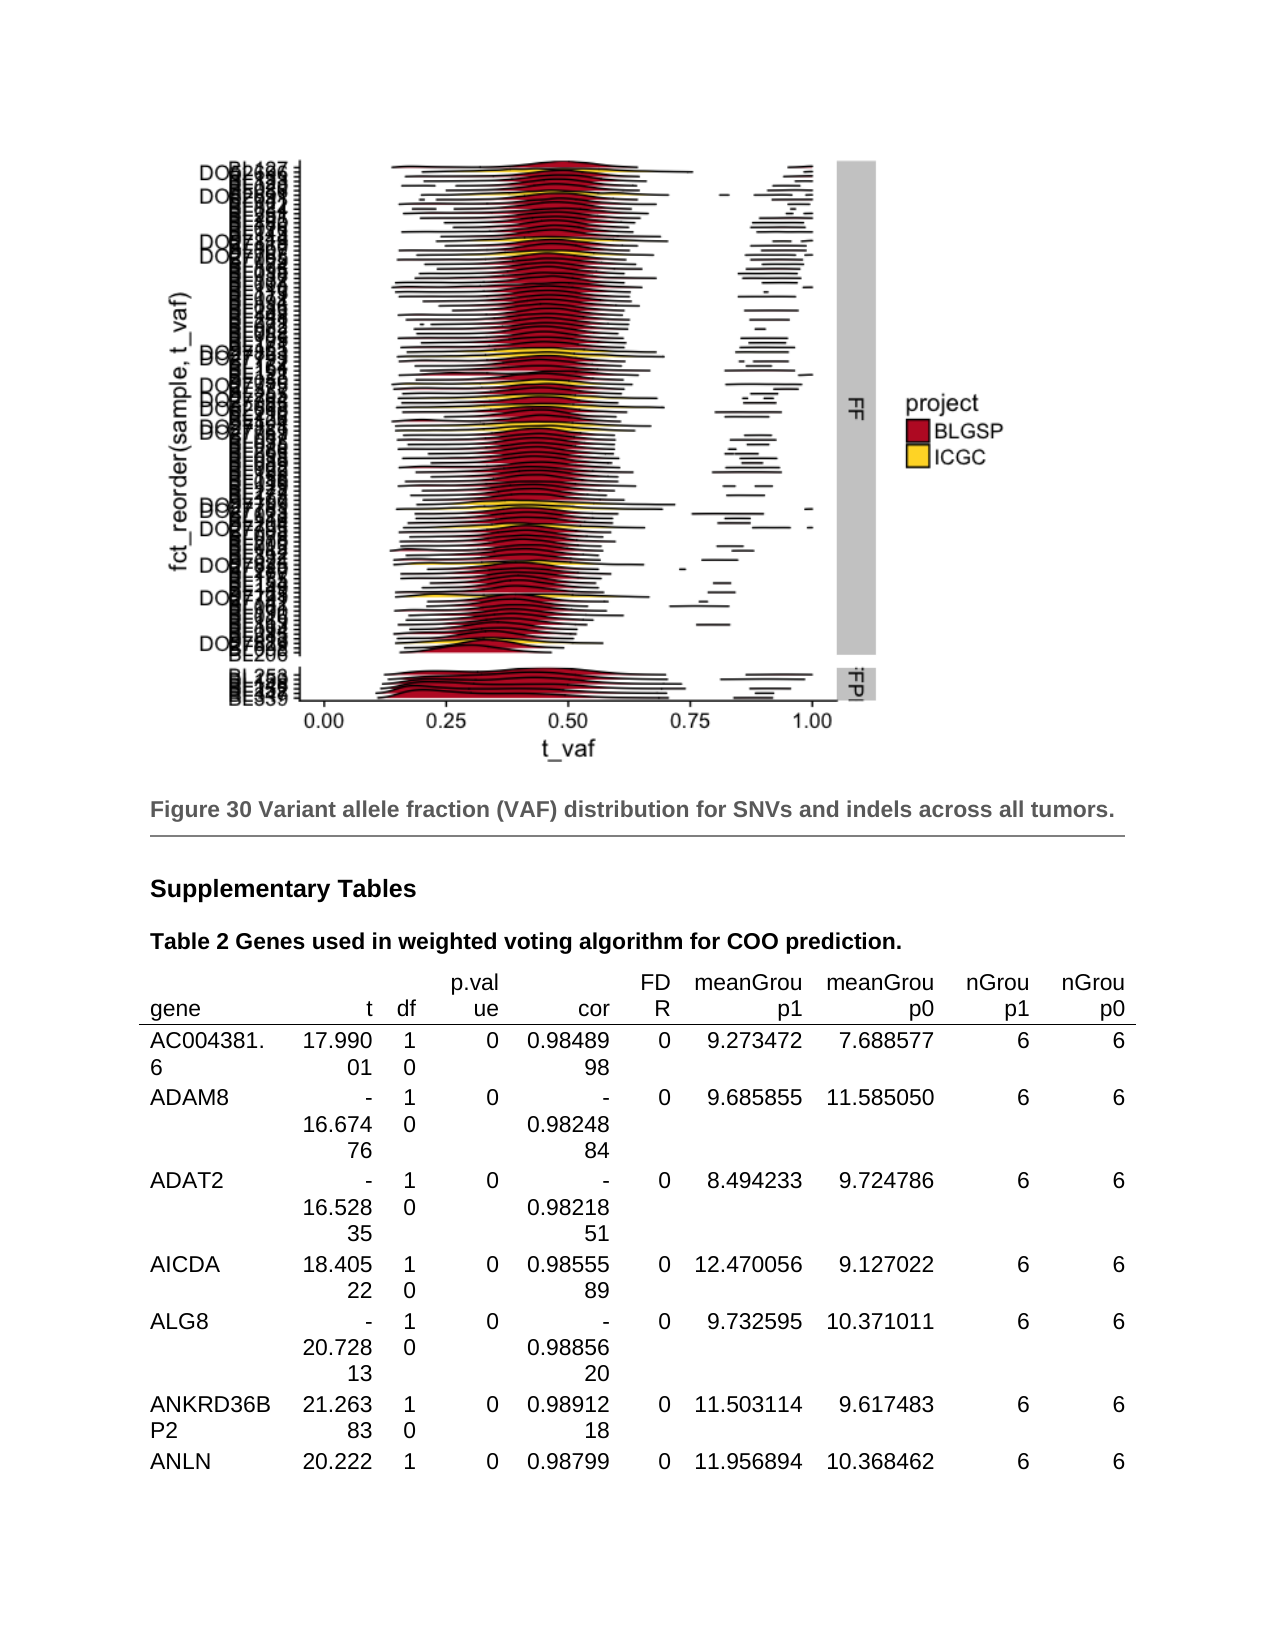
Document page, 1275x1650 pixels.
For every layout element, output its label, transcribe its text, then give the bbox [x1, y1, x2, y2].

table_cell 0.9879932 [510, 1446, 621, 1476]
table_header gene [139, 967, 283, 1024]
table_cell 0 [427, 1306, 510, 1389]
table_cell 12.470056 [682, 1249, 814, 1306]
table_header nGroup1 [945, 967, 1041, 1024]
table_cell ANLN [139, 1446, 283, 1476]
subtitle Supplementary Tables [150, 874, 1125, 903]
table_cell ADAM8 [139, 1082, 283, 1165]
table_cell 10 [384, 1025, 427, 1082]
table_header t [283, 967, 383, 1024]
table_cell 0.9855589 [510, 1249, 621, 1306]
table_header cor [510, 967, 621, 1024]
table_cell 17.99001 [283, 1025, 383, 1082]
table_cell -16.52835 [283, 1165, 383, 1249]
table_header p.value [427, 967, 510, 1024]
table_cell 9.685855 [682, 1082, 814, 1165]
table_cell 0.9848998 [510, 1025, 621, 1082]
table_cell 10 [384, 1389, 427, 1446]
table_cell 10 [384, 1249, 427, 1306]
table_cell -20.72813 [283, 1306, 383, 1389]
table_cell 6 [945, 1165, 1041, 1249]
table_cell 0 [621, 1446, 682, 1476]
table_cell 0 [427, 1165, 510, 1249]
table_cell 6 [945, 1249, 1041, 1306]
table_cell 0 [621, 1249, 682, 1306]
table_cell 11.585050 [814, 1082, 945, 1165]
table_cell 11.503114 [682, 1389, 814, 1446]
table_cell ADAT2 [139, 1165, 283, 1249]
table_header FDR [621, 967, 682, 1024]
table_cell AICDA [139, 1249, 283, 1306]
table_cell -16.67476 [283, 1082, 383, 1165]
table_cell 6 [1041, 1306, 1136, 1389]
picture [150, 150, 1025, 775]
table_header nGroup0 [1041, 967, 1136, 1024]
table_cell -0.9824884 [510, 1082, 621, 1165]
text Table 2 Genes used in weighted voting algorithm for COO prediction. [150, 928, 1125, 954]
table_cell 0 [621, 1165, 682, 1249]
table_cell 11.956894 [682, 1446, 814, 1476]
table_cell 21.26383 [283, 1389, 383, 1446]
table_cell 9.732595 [682, 1306, 814, 1389]
table_cell 8.494233 [682, 1165, 814, 1249]
table_cell 10 [384, 1082, 427, 1165]
table_cell 9.617483 [814, 1389, 945, 1446]
table_cell 0 [427, 1249, 510, 1306]
table_cell 0 [427, 1389, 510, 1446]
table_cell 7.688577 [814, 1025, 945, 1082]
table_cell 6 [1041, 1025, 1136, 1082]
table_cell 10 [384, 1446, 427, 1476]
table_cell 9.273472 [682, 1025, 814, 1082]
table_cell 0 [427, 1082, 510, 1165]
table_cell 6 [945, 1306, 1041, 1389]
table_cell 0 [427, 1025, 510, 1082]
table_cell 6 [945, 1025, 1041, 1082]
table_cell -0.9885620 [510, 1306, 621, 1389]
table_cell 0 [621, 1389, 682, 1446]
table_cell 10.371011 [814, 1306, 945, 1389]
table_cell AC004381.6 [139, 1025, 283, 1082]
table_cell 0 [621, 1306, 682, 1389]
table_cell 6 [945, 1446, 1041, 1476]
table_cell 10.368462 [814, 1446, 945, 1476]
text Figure 30 Variant allele fraction (VAF) distribution for SNVs and indels across all tumors. [150, 796, 1125, 835]
table_cell -0.9821851 [510, 1165, 621, 1249]
table_cell 10 [384, 1306, 427, 1389]
table_cell 0 [621, 1025, 682, 1082]
table_cell 6 [1041, 1165, 1136, 1249]
table_cell 0 [427, 1446, 510, 1476]
table_cell 0 [621, 1082, 682, 1165]
table_header meanGroup1 [682, 967, 814, 1024]
table_cell 0.9891218 [510, 1389, 621, 1446]
table_cell 6 [1041, 1249, 1136, 1306]
table_cell 6 [1041, 1082, 1136, 1165]
table_cell 9.724786 [814, 1165, 945, 1249]
table_cell 9.127022 [814, 1249, 945, 1306]
table_cell 10 [384, 1165, 427, 1249]
table_cell 6 [945, 1389, 1041, 1446]
table_cell 18.40522 [283, 1249, 383, 1306]
table_cell 20.22239 [283, 1446, 383, 1476]
table_cell ALG8 [139, 1306, 283, 1389]
table_cell ANKRD36BP2 [139, 1389, 283, 1446]
table_header df [384, 967, 427, 1024]
table_cell 6 [1041, 1389, 1136, 1446]
table_header meanGroup0 [814, 967, 945, 1024]
table_cell 6 [945, 1082, 1041, 1165]
table_cell 6 [1041, 1446, 1136, 1476]
